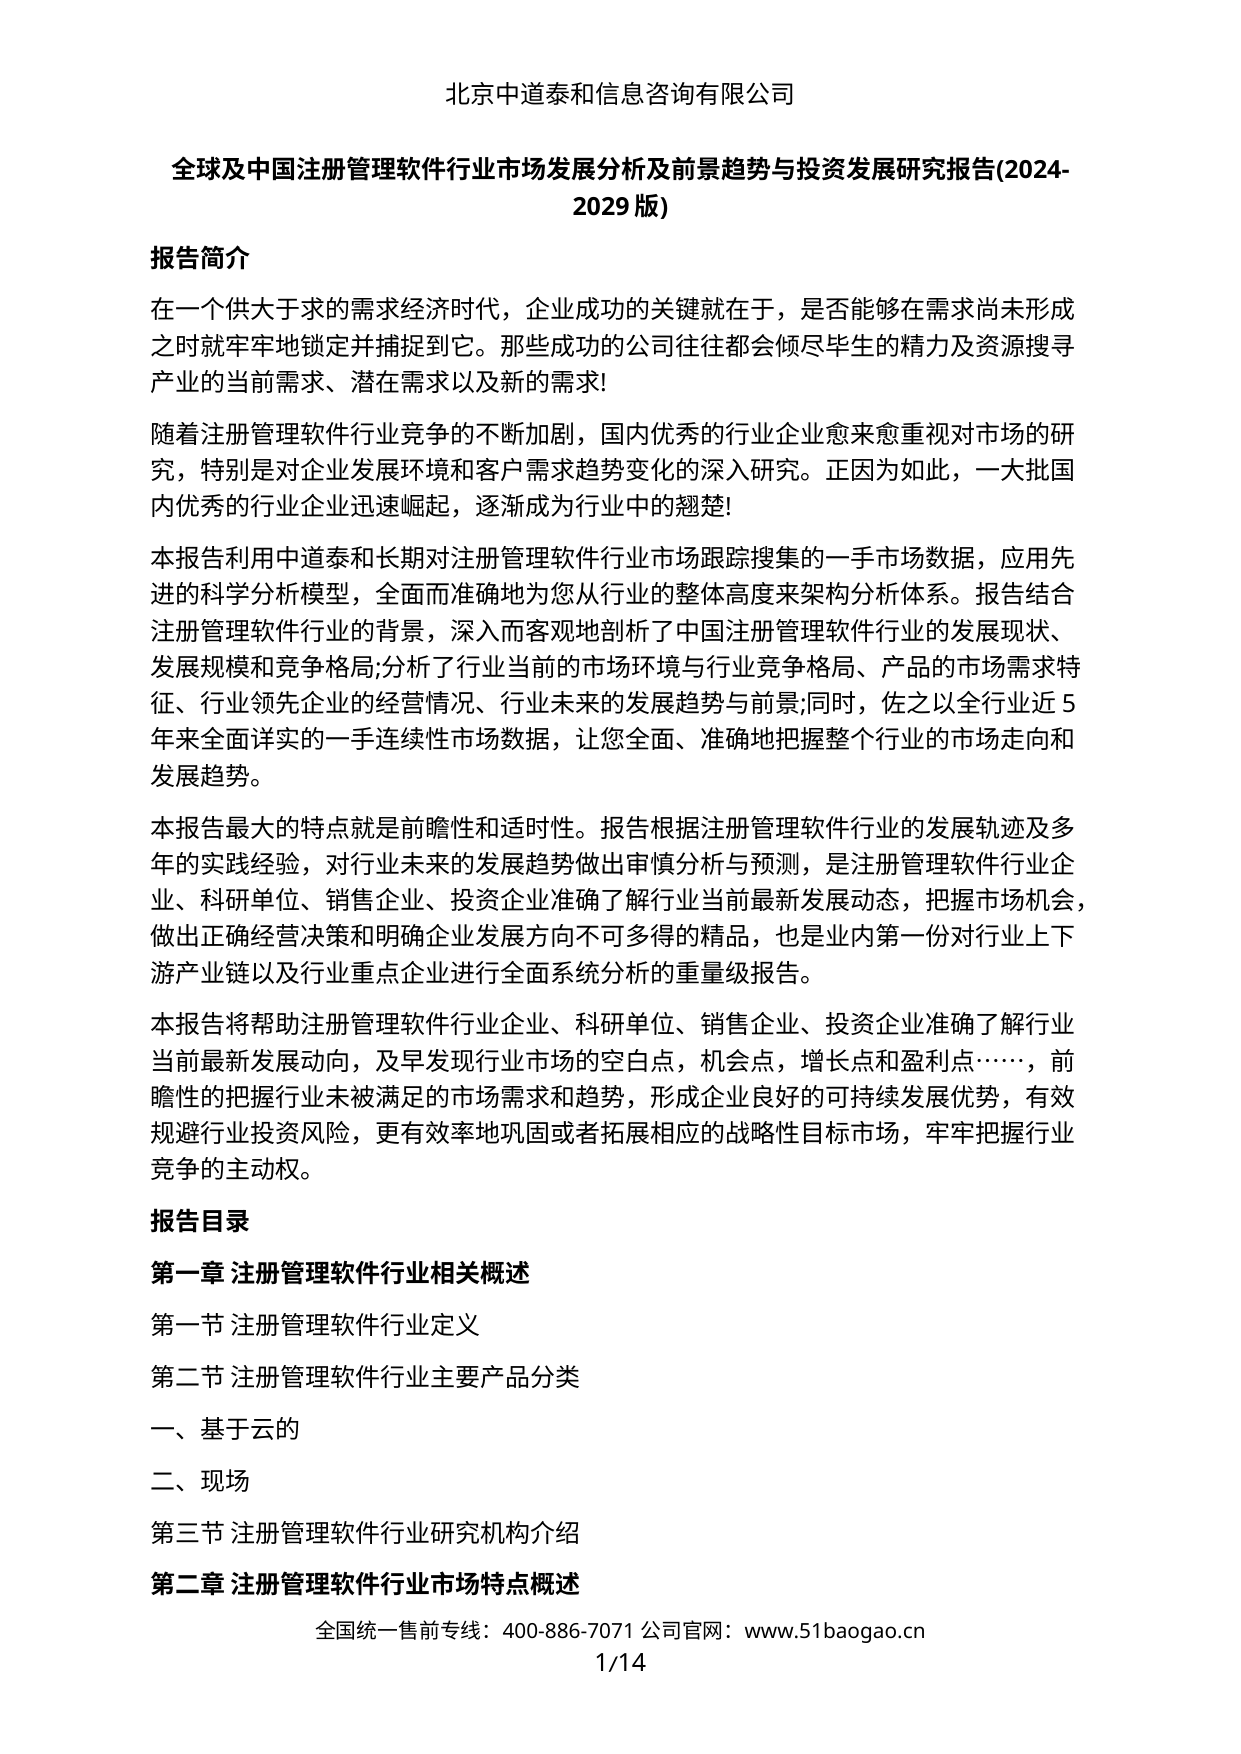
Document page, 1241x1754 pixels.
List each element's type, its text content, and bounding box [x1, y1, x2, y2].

text 第一节 注册管理软件行业定义 [150, 1306, 1090, 1342]
text 本报告最大的特点就是前瞻性和适时性。报告根据注册管理软件行业的发展轨迹及多年的实践经验，对行业未来的发展趋势做出审慎分析与预测，是注册管理软件行业企业、科研单位、销售企业、投资企业准确了解行业当前最新发展动态，把握市场机会，做出正确经营决策和明确企业发展方向不可多得的精品，也是业内第一份对行业上下游产业链以及行业重点企业进行全面系统分析的重量级报告。 [150, 808, 1090, 989]
text 报告目录 [150, 1202, 1090, 1238]
text 随着注册管理软件行业竞争的不断加剧，国内优秀的行业企业愈来愈重视对市场的研究，特别是对企业发展环境和客户需求趋势变化的深入研究。正因为如此，一大批国内优秀的行业企业迅速崛起，逐渐成为行业中的翘楚! [150, 414, 1090, 523]
text 第二节 注册管理软件行业主要产品分类 [150, 1357, 1090, 1394]
text 全球及中国注册管理软件行业市场发展分析及前景趋势与投资发展研究报告(2024-2029版) [150, 150, 1090, 222]
text 第三节 注册管理软件行业研究机构介绍 [150, 1513, 1090, 1549]
text 第二章 注册管理软件行业市场特点概述 [150, 1565, 1090, 1601]
text 报告简介 [150, 238, 1090, 274]
text 在一个供大于求的需求经济时代，企业成功的关键就在于，是否能够在需求尚未形成之时就牢牢地锁定并捕捉到它。那些成功的公司往往都会倾尽毕生的精力及资源搜寻产业的当前需求、潜在需求以及新的需求! [150, 290, 1090, 399]
text 本报告将帮助注册管理软件行业企业、科研单位、销售企业、投资企业准确了解行业当前最新发展动向，及早发现行业市场的空白点，机会点，增长点和盈利点……，前瞻性的把握行业未被满足的市场需求和趋势，形成企业良好的可持续发展优势，有效规避行业投资风险，更有效率地巩固或者拓展相应的战略性目标市场，牢牢把握行业竞争的主动权。 [150, 1005, 1090, 1186]
text 本报告利用中道泰和长期对注册管理软件行业市场跟踪搜集的一手市场数据，应用先进的科学分析模型，全面而准确地为您从行业的整体高度来架构分析体系。报告结合注册管理软件行业的背景，深入而客观地剖析了中国注册管理软件行业的发展现状、发展规模和竞争格局;分析了行业当前的市场环境与行业竞争格局、产品的市场需求特征、行业领先企业的经营情况、行业未来的发展趋势与前景;同时，佐之以全行业近5年来全面详实的一手连续性市场数据，让您全面、准确地把握整个行业的市场走向和发展趋势。 [150, 539, 1090, 792]
text 一、基于云的 [150, 1409, 1090, 1446]
text 第一章 注册管理软件行业相关概述 [150, 1254, 1090, 1290]
text 二、现场 [150, 1461, 1090, 1497]
